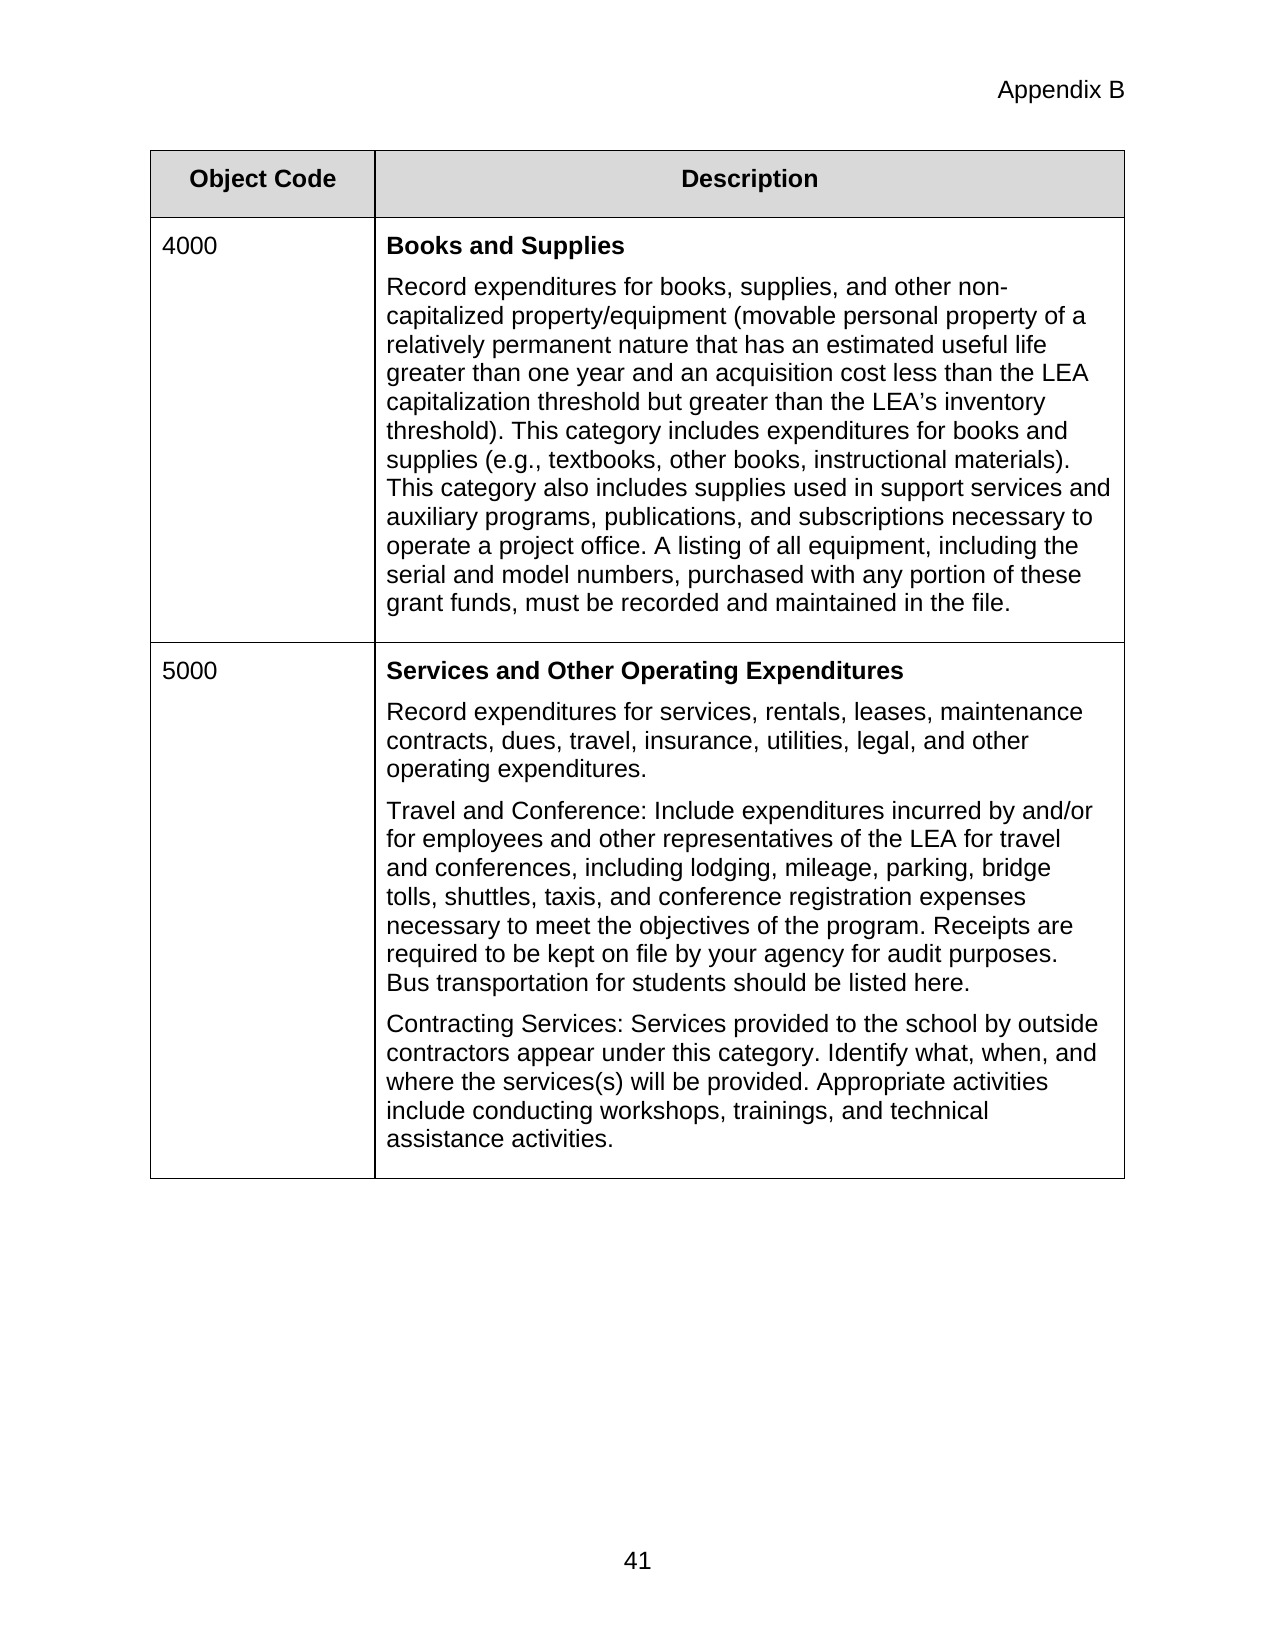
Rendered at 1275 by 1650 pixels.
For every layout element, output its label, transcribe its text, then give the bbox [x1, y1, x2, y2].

table_header Description [376, 151, 1124, 217]
table_header Object Code [151, 151, 374, 217]
table_cell Services and Other Operating Expenditures Record expenditures for services, rentals, leases, maintenance contracts, dues, travel, insurance, utilities, legal, and other operating expenditures. Travel and Conference: Include expenditures incurred by and/or for employees and other representatives of the LEA for travel and conferences, including lodging, mileage, parking, bridge tolls, shuttles, taxis, and conference registration expenses necessary to meet the objectives of the program. Receipts are required to be kept on file by your agency for audit purposes. Bus transportation for students should be listed here. Contracting Services: Services provided to the school by outside contractors appear under this category. Identify what, when, and where the services(s) will be provided. Appropriate activities include conducting workshops, trainings, and technical assistance activities. [376, 643, 1124, 1178]
table_cell 5000 [151, 643, 374, 1178]
table_cell 4000 [151, 218, 374, 642]
table_cell Books and Supplies Record expenditures for books, supplies, and other non-capitalized property/equipment (movable personal property of a relatively permanent nature that has an estimated useful life greater than one year and an acquisition cost less than the LEA capitalization threshold but greater than the LEA’s inventory threshold). This category includes expenditures for books and supplies (e.g., textbooks, other books, instructional materials). This category also includes supplies used in support services and auxiliary programs, publications, and subscriptions necessary to operate a project office. A listing of all equipment, including the serial and model numbers, purchased with any portion of these grant funds, must be recorded and maintained in the file. [376, 218, 1124, 642]
